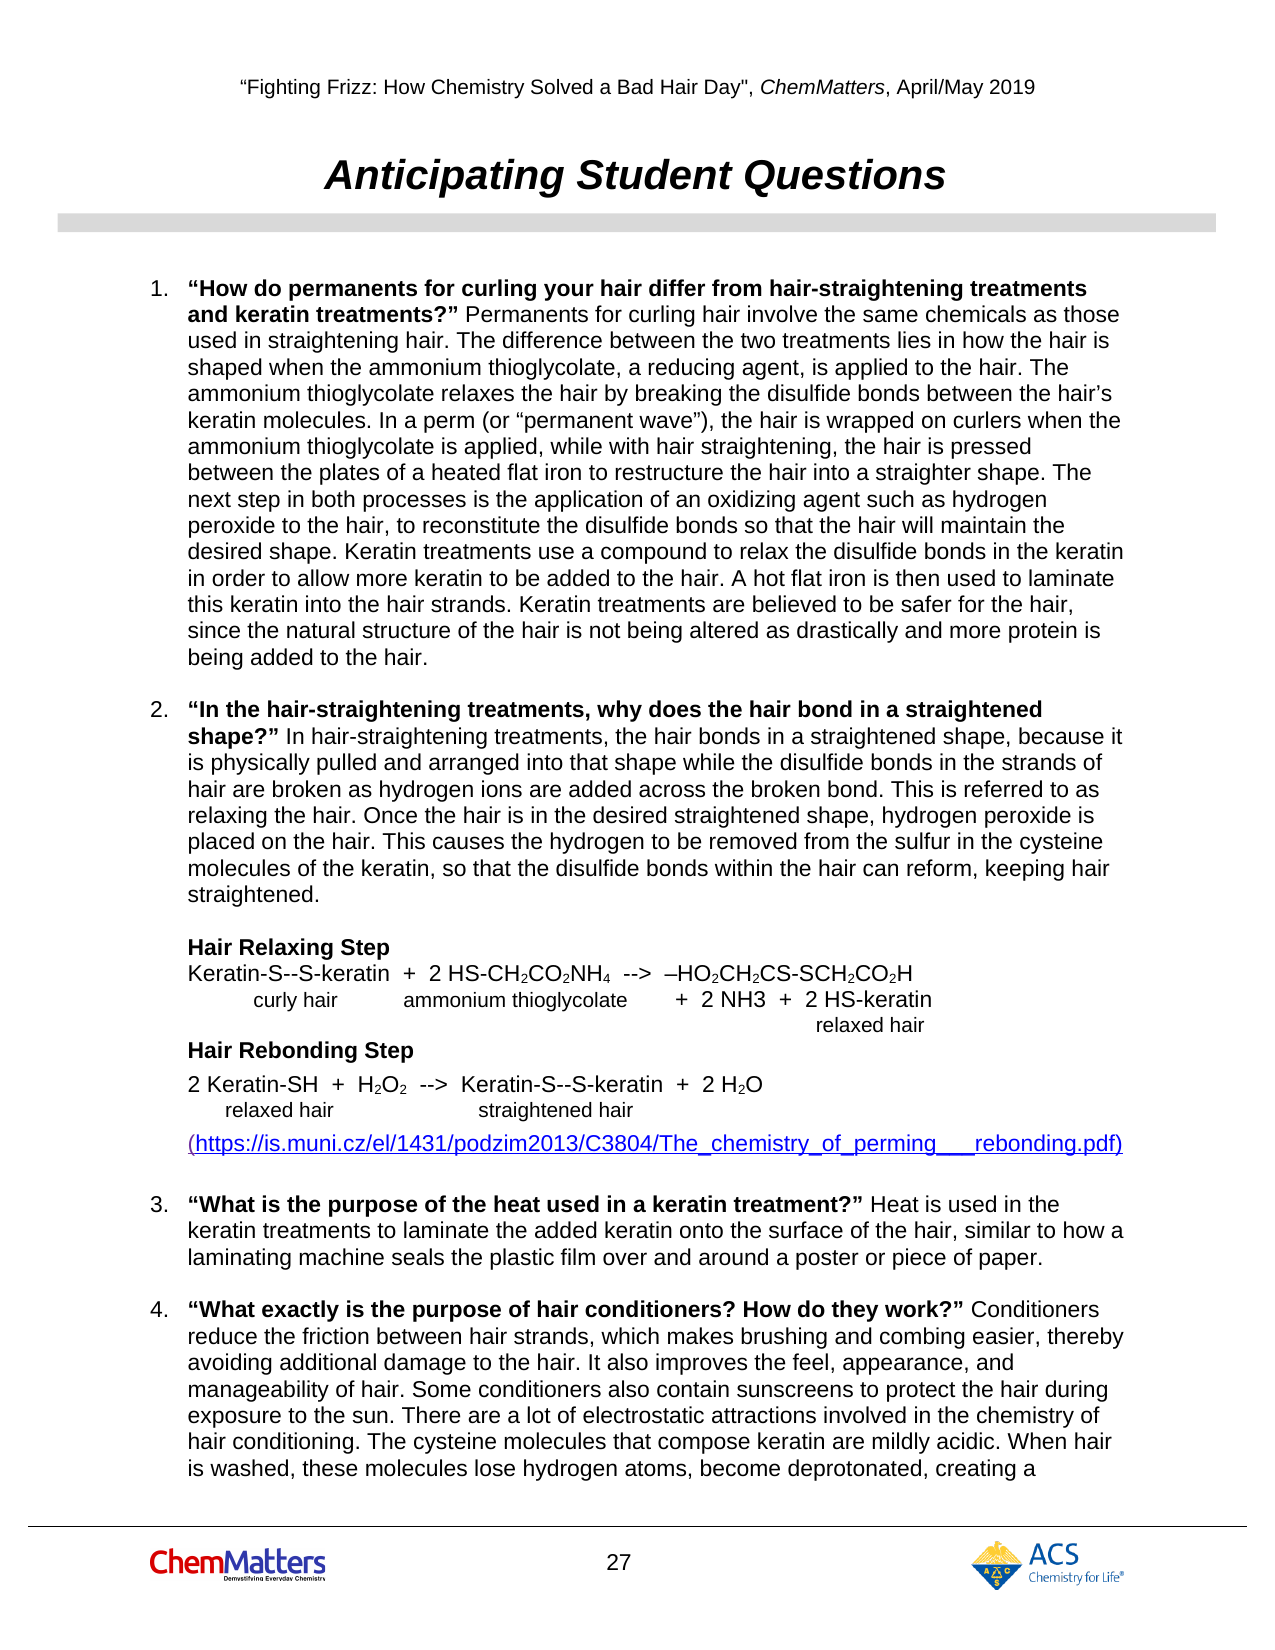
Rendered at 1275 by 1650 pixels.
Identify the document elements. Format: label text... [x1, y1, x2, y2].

text Hair Relaxing Step [150, 934, 1125, 960]
text curly hair ammonium thioglycolate + 2 NH3 + 2 HS-keratin [150, 986, 1125, 1013]
list “What is the purpose of the heat used in a keratin treatment?” Heat is used in the keratin treatments to laminate the added keratin onto the surface of the hair, similar to how a laminating machine seals the plastic film over and around a poster or piece of paper. [150, 1191, 1125, 1270]
list Keratin-S--S-keratin + 2 HS-CH2CO2NH4 --> –HO2CH2CS-SCH2CO2H [187, 960, 1125, 986]
subtitle Anticipating Student Questions [150, 150, 1125, 198]
list (https://is.muni.cz/el/1431/podzim2013/C3804/The_chemistry_of_perming___rebonding.pdf) [187, 1130, 1125, 1156]
list Hair Rebonding Step [187, 1037, 1125, 1063]
list “How do permanents for curling your hair differ from hair-straightening treatments and keratin treatments?” Permanents for curling hair involve the same chemicals as those used in straightening hair. The difference between the two treatments lies in how the hair is shaped when the ammonium thioglycolate, a reducing agent, is applied to the hair. The ammonium thioglycolate relaxes the hair by breaking the disulfide bonds between the hair’s keratin molecules. In a perm (or “permanent wave”), the hair is wrapped on curlers when the ammonium thioglycolate is applied, while with hair straightening, the hair is pressed between the plates of a heated flat iron to restructure the hair into a straighter shape. The next step in both processes is the application of an oxidizing agent such as hydrogen peroxide to the hair, to reconstitute the disulfide bonds so that the hair will maintain the desired shape. Keratin treatments use a compound to relax the disulfide bonds in the keratin in order to allow more keratin to be added to the hair. A hot flat iron is then used to laminate this keratin into the hair strands. Keratin treatments are believed to be safer for the hair, since the natural structure of the hair is not being altered as drastically and more protein is being added to the hair. [150, 275, 1125, 670]
text relaxed hair [150, 1013, 1125, 1037]
picture [150, 1548, 325, 1581]
list 2 Keratin-SH + H2O2 --> Keratin-S--S-keratin + 2 H2O [187, 1071, 1125, 1098]
list relaxed hair straightened hair [187, 1098, 1125, 1122]
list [150, 1296, 1125, 1481]
list “In the hair-straightening treatments, why does the hair bond in a straightened shape?” In hair-straightening treatments, the hair bonds in a straightened shape, because it is physically pulled and arranged into that shape while the disulfide bonds in the strands of hair are broken as hydrogen ions are added across the broken bond. This is referred to as relaxing the hair. Once the hair is in the desired straightened shape, hydrogen peroxide is placed on the hair. This causes the hydrogen to be removed from the sulfur in the cysteine molecules of the keratin, so that the disulfide bonds within the hair can reform, keeping hair straightened. [150, 696, 1125, 907]
